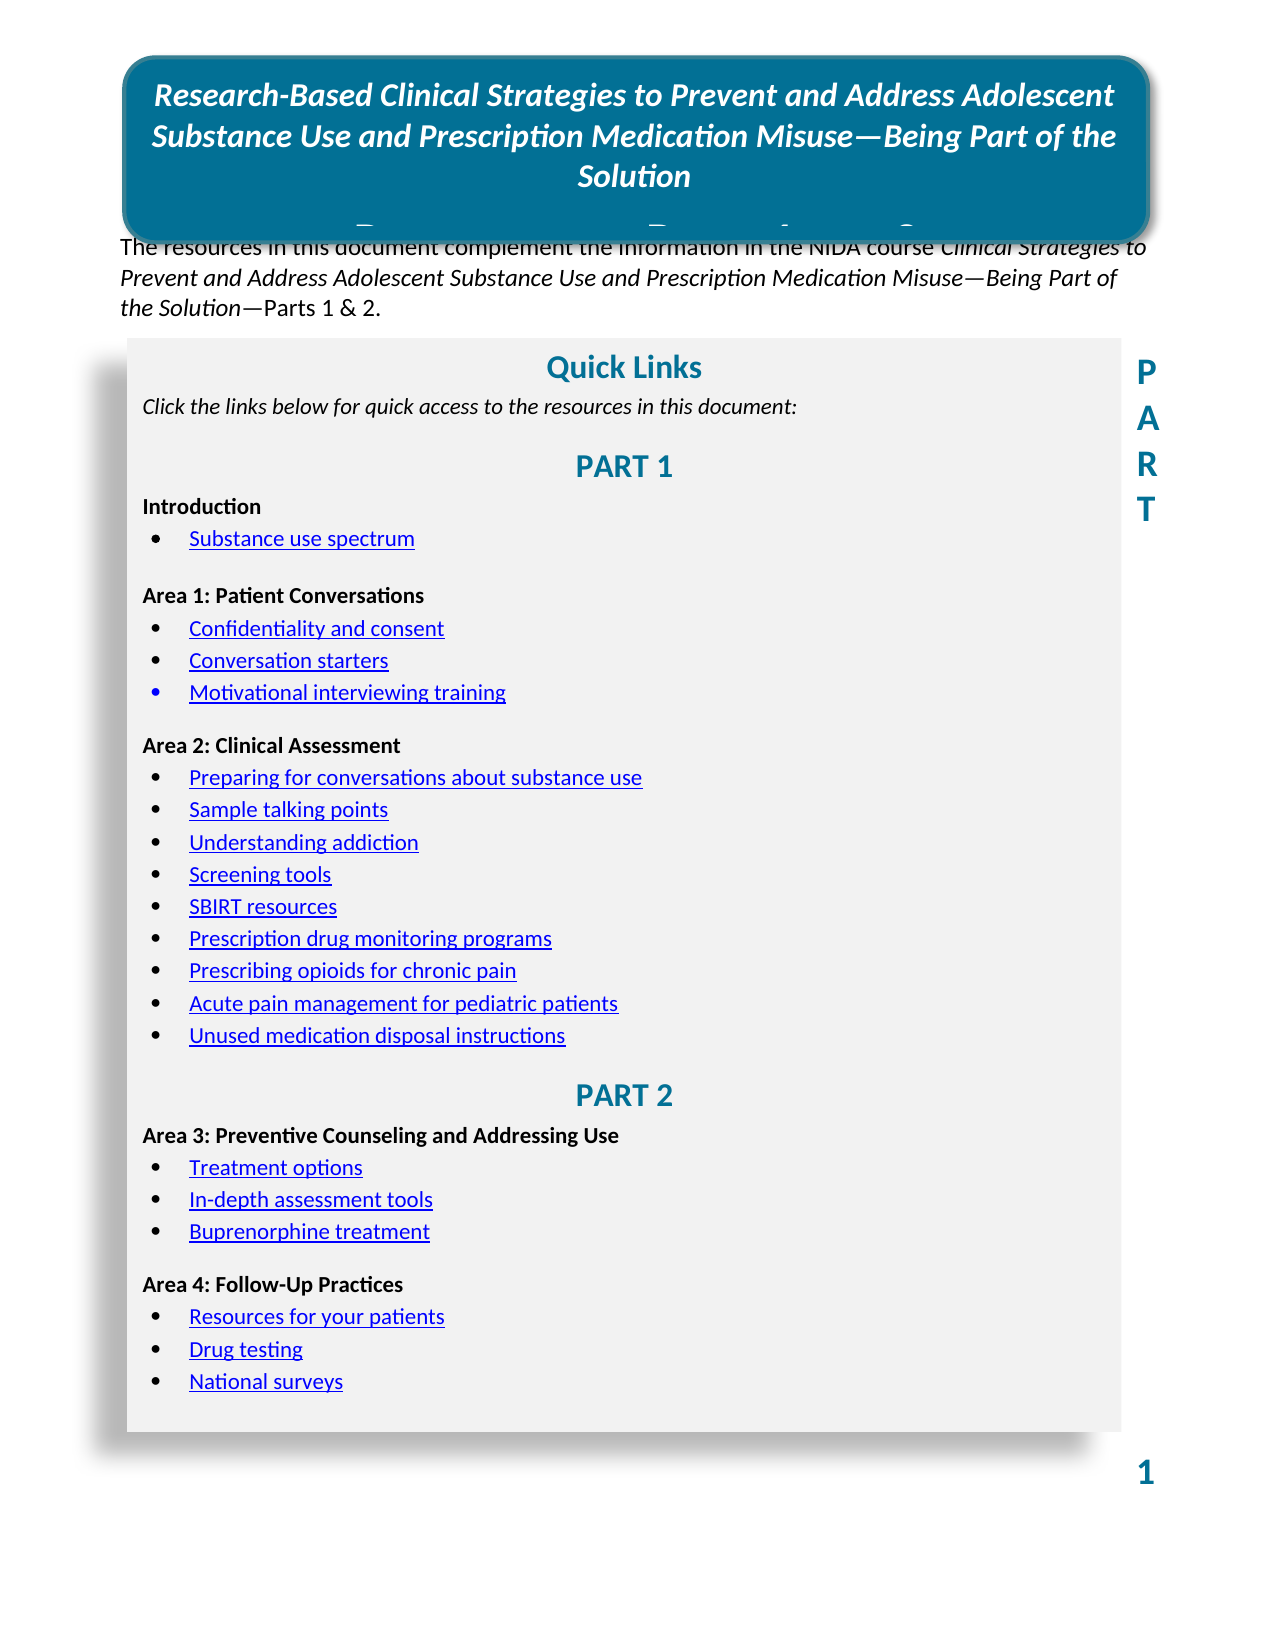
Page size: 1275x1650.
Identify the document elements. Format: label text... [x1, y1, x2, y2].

list The resources in this document complement the information in the NIDA course Clinical Strategies to Prevent and Address Adolescent Substance Use and Prescription Medication Misuse—Being Part of the Solution—Parts 1 & 2. [120, 237, 1155, 323]
text PART 1 [120, 348, 1155, 1494]
